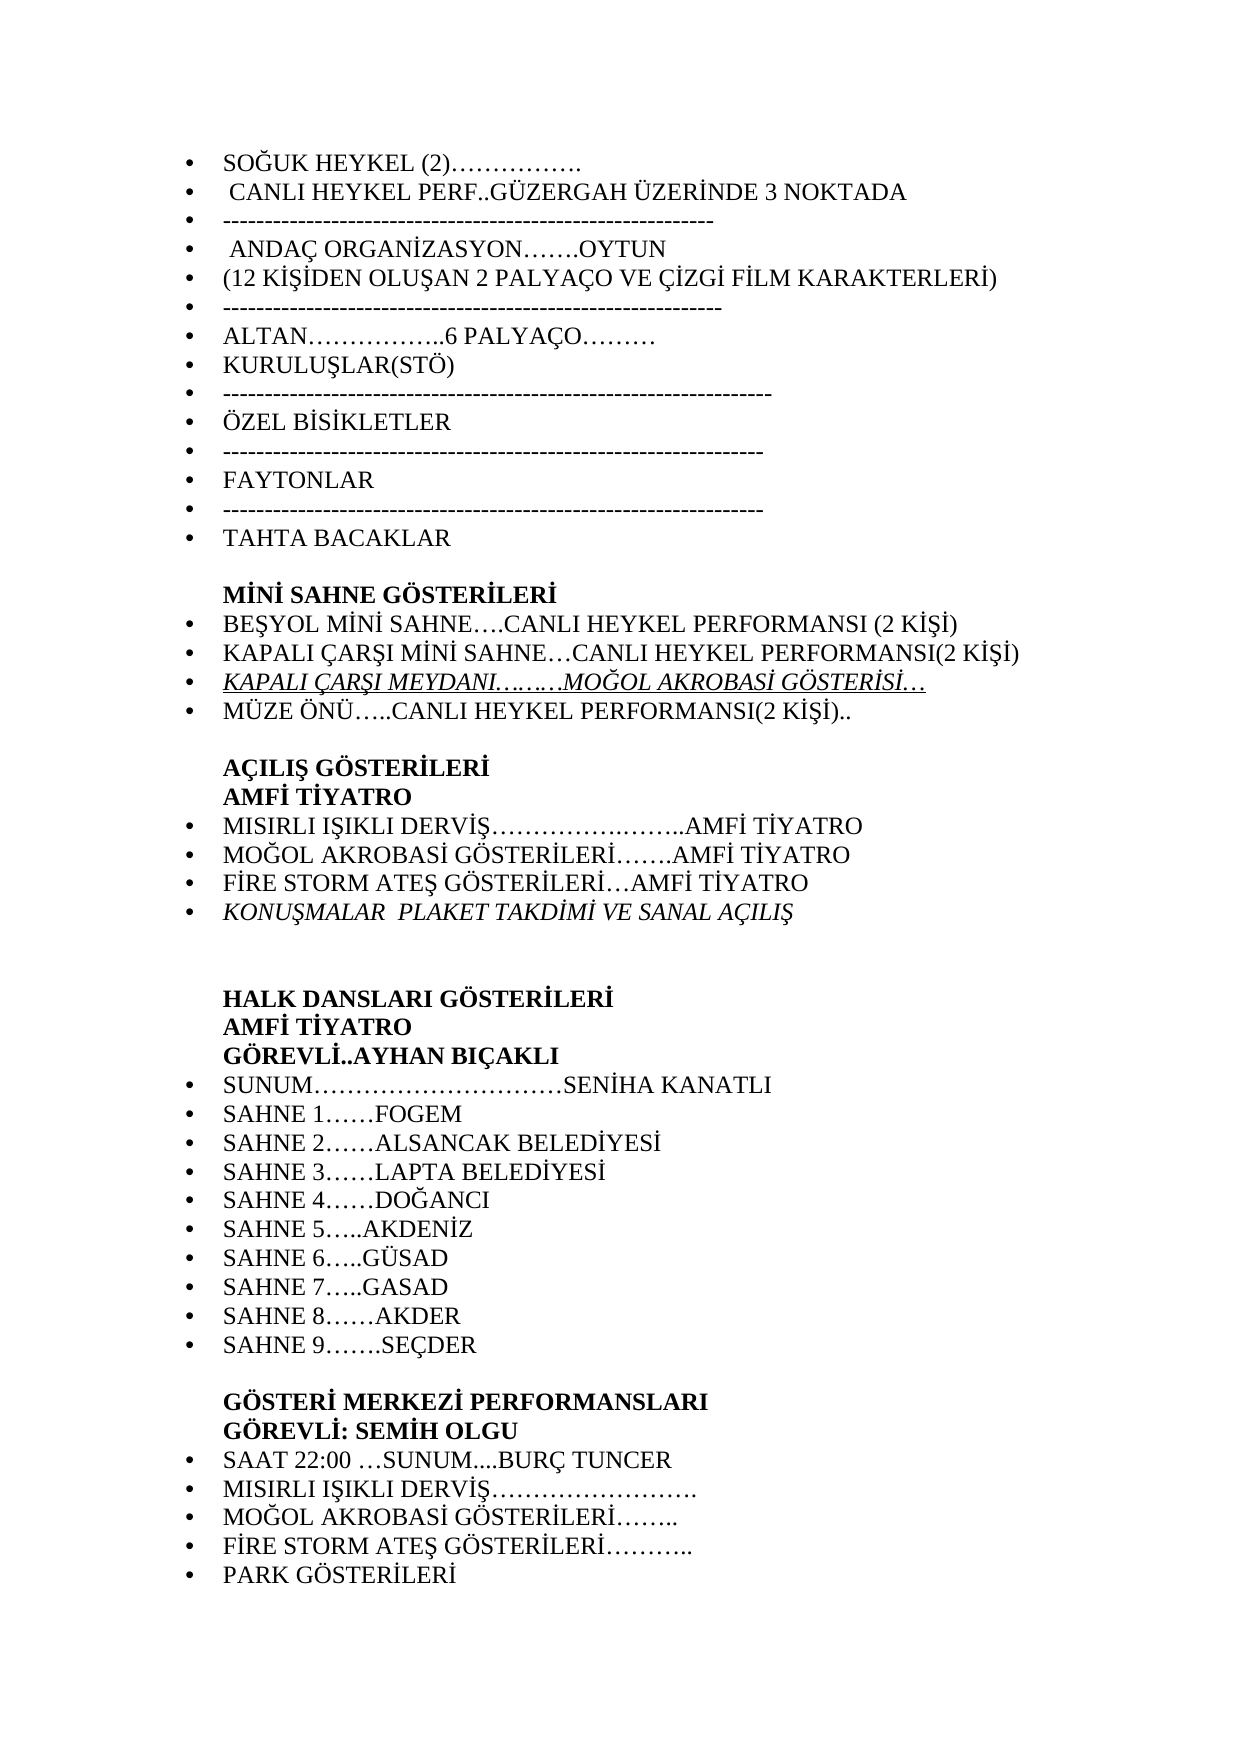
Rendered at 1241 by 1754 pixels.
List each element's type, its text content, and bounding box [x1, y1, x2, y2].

list SAHNE 5…..AKDENİZ [185, 1214, 1093, 1243]
list SAAT 22:00 …SUNUM....BURÇ TUNCER [185, 1445, 1093, 1473]
list SAHNE 9…….SEÇDER [185, 1329, 1093, 1358]
list FİRE STORM ATEŞ GÖSTERİLERİ……….. [185, 1531, 1093, 1560]
list ----------------------------------------------------------------- [185, 494, 1093, 523]
list SAHNE 7…..GASAD [185, 1272, 1093, 1301]
list MISIRLI IŞIKLI DERVİŞ…………….……..AMFİ TİYATRO [185, 811, 1093, 839]
list KAPALI ÇARŞI MİNİ SAHNE…CANLI HEYKEL PERFORMANSI(2 KİŞİ) [185, 638, 1093, 667]
list BEŞYOL MİNİ SAHNE….CANLI HEYKEL PERFORMANSI (2 KİŞİ) [185, 609, 1093, 638]
list FAYTONLAR [185, 465, 1093, 494]
list ----------------------------------------------------------------- [185, 436, 1093, 465]
list ALTAN……………..6 PALYAÇO……… [185, 321, 1093, 349]
list SAHNE 1……FOGEM [185, 1099, 1093, 1128]
list MOĞOL AKROBASİ GÖSTERİLERİ…….. [185, 1502, 1093, 1531]
list MÜZE ÖNÜ…..CANLI HEYKEL PERFORMANSI(2 KİŞİ).. [185, 696, 1093, 724]
text MİNİ SAHNE GÖSTERİLERİ [223, 580, 1093, 609]
list ANDAÇ ORGANİZASYON…….OYTUN [185, 234, 1093, 263]
list CANLI HEYKEL PERF..GÜZERGAH ÜZERİNDE 3 NOKTADA [185, 176, 1093, 205]
text AÇILIŞ GÖSTERİLERİ AMFİ TİYATRO [223, 753, 1093, 811]
list KONUŞMALAR PLAKET TAKDİMİ VE SANAL AÇILIŞ [185, 897, 1093, 926]
list ------------------------------------------------------------ [185, 292, 1093, 321]
list FİRE STORM ATEŞ GÖSTERİLERİ…AMFİ TİYATRO [185, 868, 1093, 897]
list SOĞUK HEYKEL (2)……………. [185, 148, 1093, 176]
list ÖZEL BİSİKLETLER [185, 407, 1093, 436]
list TAHTA BACAKLAR [185, 523, 1093, 552]
list SUNUM…………………………SENİHA KANATLI [185, 1070, 1093, 1099]
list SAHNE 4……DOĞANCI [185, 1185, 1093, 1214]
list KAPALI ÇARŞI MEYDANI………MOĞOL AKROBASİ GÖSTERİSİ… [185, 667, 1093, 696]
list SAHNE 8……AKDER [185, 1301, 1093, 1329]
list MISIRLI IŞIKLI DERVİŞ……………………. [185, 1473, 1093, 1502]
list SAHNE 6…..GÜSAD [185, 1243, 1093, 1272]
list MOĞOL AKROBASİ GÖSTERİLERİ…….AMFİ TİYATRO [185, 839, 1093, 868]
list ----------------------------------------------------------- [185, 205, 1093, 234]
list PARK GÖSTERİLERİ [185, 1560, 1093, 1589]
list KURULUŞLAR(STÖ) [185, 349, 1093, 378]
list ------------------------------------------------------------------ [185, 378, 1093, 407]
list SAHNE 2……ALSANCAK BELEDİYESİ [185, 1128, 1093, 1156]
text GÖSTERİ MERKEZİ PERFORMANSLARI GÖREVLİ: SEMİH OLGU [223, 1387, 1093, 1445]
text HALK DANSLARI GÖSTERİLERİ AMFİ TİYATRO GÖREVLİ..AYHAN BIÇAKLI [223, 984, 1093, 1070]
list (12 KİŞİDEN OLUŞAN 2 PALYAÇO VE ÇİZGİ FİLM KARAKTERLERİ) [185, 263, 1093, 292]
list SAHNE 3……LAPTA BELEDİYESİ [185, 1156, 1093, 1185]
